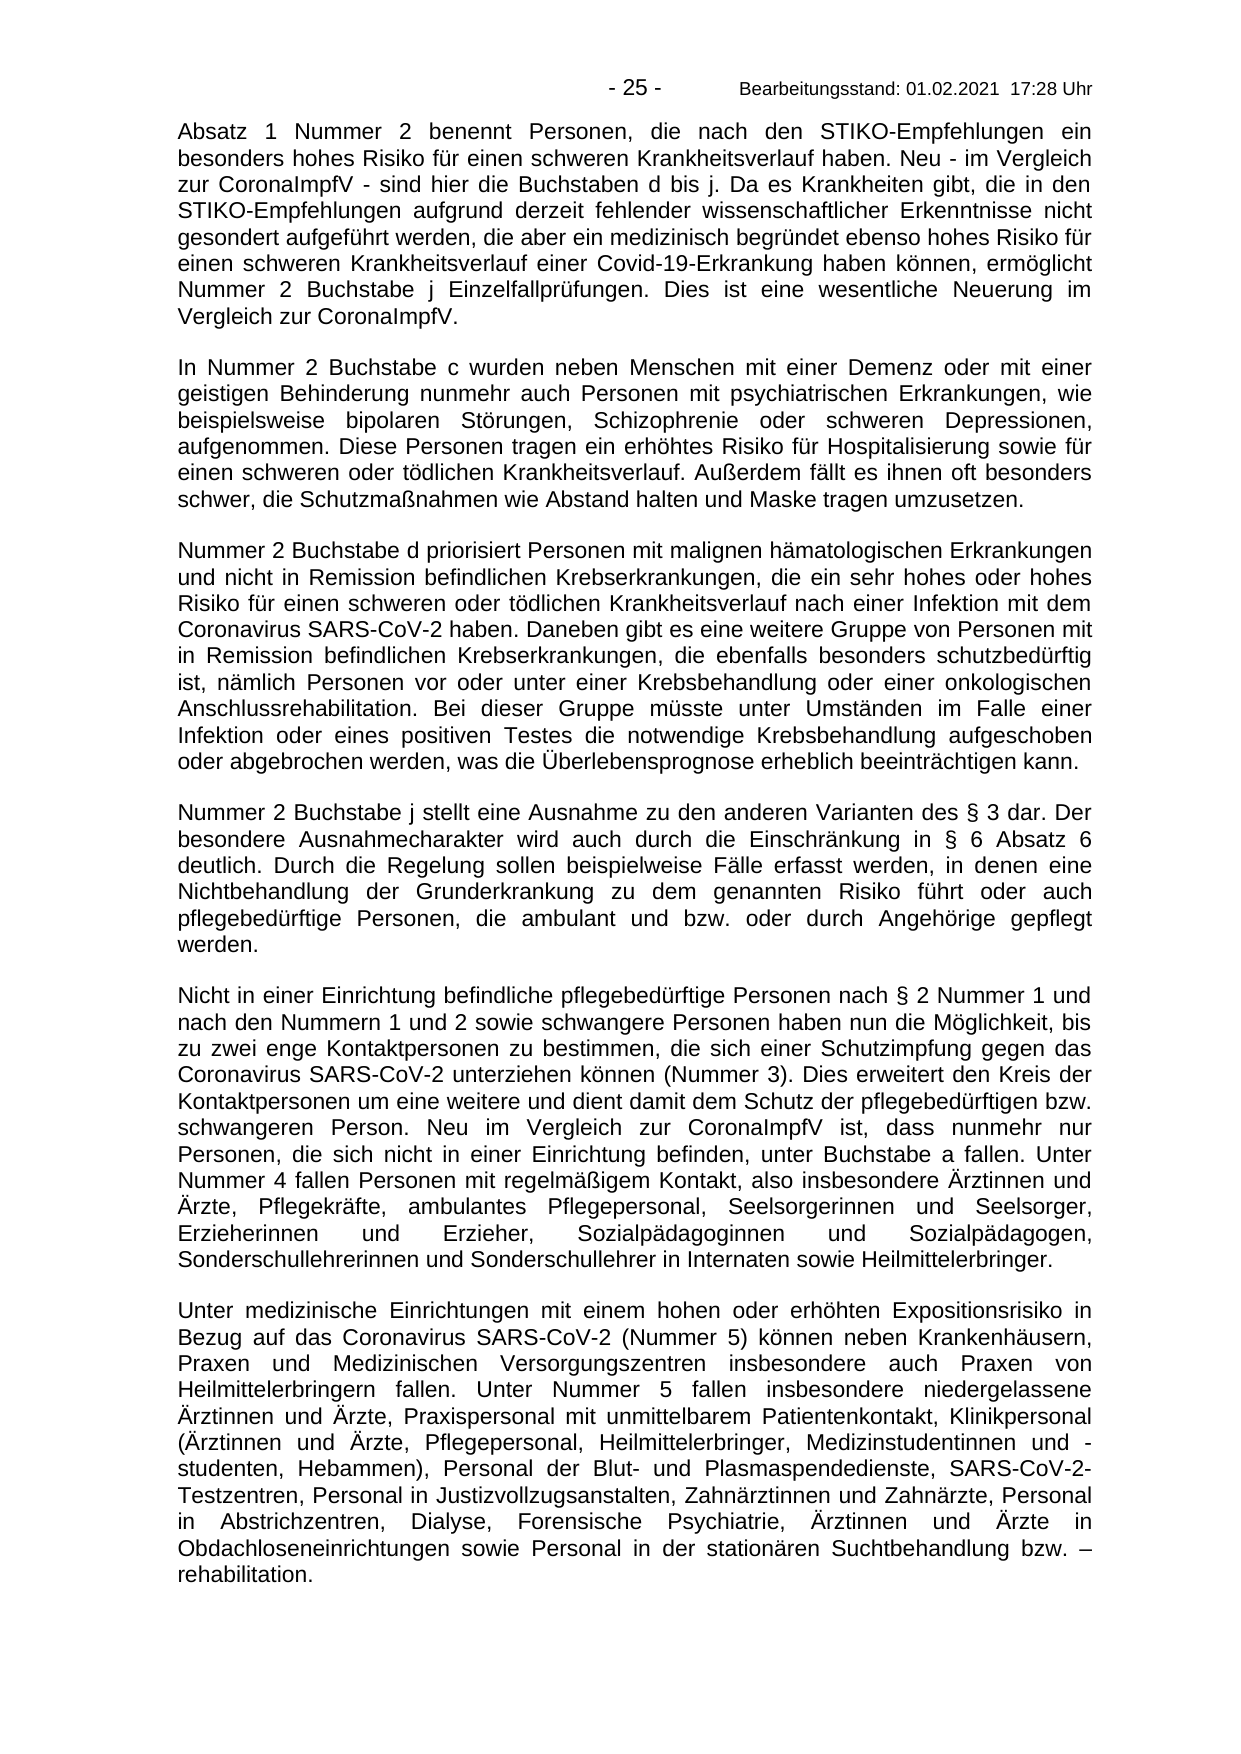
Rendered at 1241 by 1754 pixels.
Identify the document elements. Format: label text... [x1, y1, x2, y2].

text In Nummer 2 Buchstabe c wurden neben Menschen mit einer Demenz oder mit einer geistigen Behinderung nunmehr auch Personen mit psychiatrischen Erkrankungen, wie beispielsweise bipolaren Störungen, Schizophrenie oder schweren Depressionen, aufgenommen. Diese Personen tragen ein erhöhtes Risiko für Hospitalisierung sowie für einen schweren oder tödlichen Krankheitsverlauf. Außerdem fällt es ihnen oft besonders schwer, die Schutzmaßnahmen wie Abstand halten und Maske tragen umzusetzen. [177, 354, 1093, 512]
text Unter medizinische Einrichtungen mit einem hohen oder erhöhten Expositionsrisiko in Bezug auf das Coronavirus SARS-CoV-2 (Nummer 5) können neben Krankenhäusern, Praxen und Medizinischen Versorgungszentren insbesondere auch Praxen von Heilmittelerbringern fallen. Unter Nummer 5 fallen insbesondere niedergelassene Ärztinnen und Ärzte, Praxispersonal mit unmittelbarem Patientenkontakt, Klinikpersonal (Ärztinnen und Ärzte, Pflegepersonal, Heilmittelerbringer, Medizinstudentinnen und -studenten, Hebammen), Personal der Blut- und Plasmaspendedienste, SARS-CoV-2-Testzentren, Personal in Justizvollzugsanstalten, Zahnärztinnen und Zahnärzte, Personal in Abstrichzentren, Dialyse, Forensische Psychiatrie, Ärztinnen und Ärzte in Obdachloseneinrichtungen sowie Personal in der stationären Suchtbehandlung bzw. –rehabilitation. [177, 1297, 1093, 1587]
text Absatz 1 Nummer 2 benennt Personen, die nach den STIKO-Empfehlungen ein besonders hohes Risiko für einen schweren Krankheitsverlauf haben. Neu - im Vergleich zur CoronaImpfV - sind hier die Buchstaben d bis j. Da es Krankheiten gibt, die in den STIKO-Empfehlungen aufgrund derzeit fehlender wissenschaftlicher Erkenntnisse nicht gesondert aufgeführt werden, die aber ein medizinisch begründet ebenso hohes Risiko für einen schweren Krankheitsverlauf einer Covid-19-Erkrankung haben können, ermöglicht Nummer 2 Buchstabe j Einzelfallprüfungen. Dies ist eine wesentliche Neuerung im Vergleich zur CoronaImpfV. [177, 118, 1093, 329]
text Nummer 2 Buchstabe d priorisiert Personen mit malignen hämatologischen Erkrankungen und nicht in Remission befindlichen Krebserkrankungen, die ein sehr hohes oder hohes Risiko für einen schweren oder tödlichen Krankheitsverlauf nach einer Infektion mit dem Coronavirus SARS-CoV-2 haben. Daneben gibt es eine weitere Gruppe von Personen mit in Remission befindlichen Krebserkrankungen, die ebenfalls besonders schutzbedürftig ist, nämlich Personen vor oder unter einer Krebsbehandlung oder einer onkologischen Anschlussrehabilitation. Bei dieser Gruppe müsste unter Umständen im Falle einer Infektion oder eines positiven Testes die notwendige Krebsbehandlung aufgeschoben oder abgebrochen werden, was die Überlebensprognose erheblich beeinträchtigen kann. [177, 537, 1093, 774]
text Nicht in einer Einrichtung befindliche pflegebedürftige Personen nach § 2 Nummer 1 und nach den Nummern 1 und 2 sowie schwangere Personen haben nun die Möglichkeit, bis zu zwei enge Kontaktpersonen zu bestimmen, die sich einer Schutzimpfung gegen das Coronavirus SARS-CoV-2 unterziehen können (Nummer 3). Dies erweitert den Kreis der Kontaktpersonen um eine weitere und dient damit dem Schutz der pflegebedürftigen bzw. schwangeren Person. Neu im Vergleich zur CoronaImpfV ist, dass nunmehr nur Personen, die sich nicht in einer Einrichtung befinden, unter Buchstabe a fallen. Unter Nummer 4 fallen Personen mit regelmäßigem Kontakt, also insbesondere Ärztinnen und Ärzte, Pflegekräfte, ambulantes Pflegepersonal, Seelsorgerinnen und Seelsorger, Erzieherinnen und Erzieher, Sozialpädagoginnen und Sozialpädagogen, Sonderschullehrerinnen und Sonderschullehrer in Internaten sowie Heilmittelerbringer. [177, 982, 1093, 1272]
text Nummer 2 Buchstabe j stellt eine Ausnahme zu den anderen Varianten des § 3 dar. Der besondere Ausnahmecharakter wird auch durch die Einschränkung in § 6 Absatz 6 deutlich. Durch die Regelung sollen beispielweise Fälle erfasst werden, in denen eine Nichtbehandlung der Grunderkrankung zu dem genannten Risiko führt oder auch pflegebedürftige Personen, die ambulant und bzw. oder durch Angehörige gepflegt werden. [177, 799, 1093, 957]
